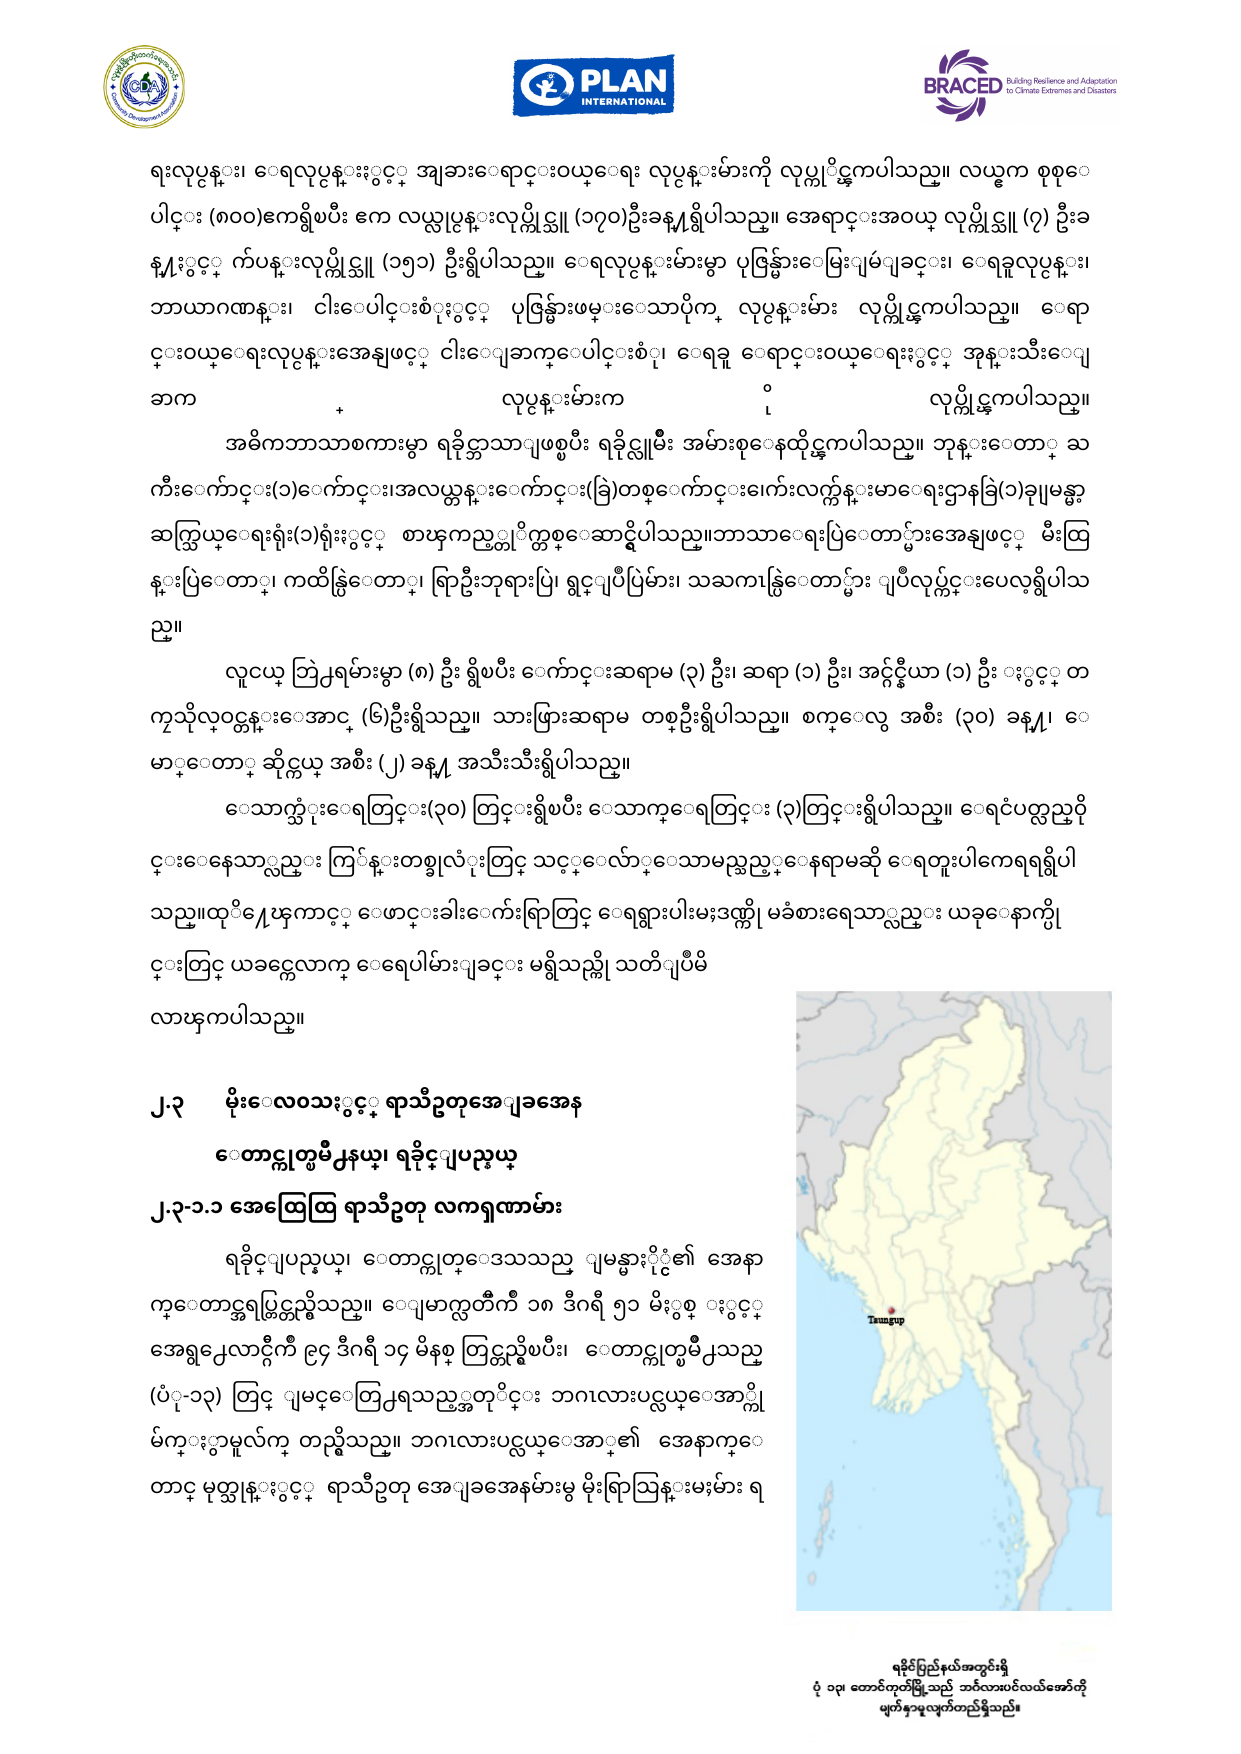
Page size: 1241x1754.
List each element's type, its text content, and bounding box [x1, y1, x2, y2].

picture [103, 45, 185, 129]
picture [782, 976, 1117, 1754]
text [150, 150, 1090, 651]
text ေတာင္ကုတ္ၿမိဳ႕နယ္၊ ရခိုင္ျပည္နယ္ [150, 1134, 782, 1179]
picture [920, 45, 1122, 125]
text လူငယ္ ဘြဲ႕ရမ်ားမွာ (၈) ဦး ရွိၿပီး ေက်ာင္းဆရာမ (၃) ဦး၊ ဆရာ (၁) ဦး၊ အင္ဂ်င္နီယာ (၁) ဦး ႏွင့္ တကၠသိုလ္ဝင္တန္းေအာင္ (၆)ဦးရွိသည္။ သားဖြားဆရာမ တစ္ဦးရွိပါသည္။ စက္ေလွ အစီး (၃၀) ခန္႔၊ ေမာ္ေတာ္ ဆိုင္ကယ္ အစီး (၂) ခန္႔ အသီးသီးရွိပါသည္။ [150, 651, 1090, 787]
text ၂.၃ မိုးေလ၀သႏွင့္ ရာသီဥတုအေျခအေန [150, 1081, 782, 1127]
text ေသာက္သံုးေရတြင္း(၃၀) တြင္းရွိၿပီး ေသာက္ေရတြင္း (၃)တြင္းရွိပါသည္။ ေရငံပတ္လည္၀ိုင္းေနေသာ္လည္း ကြ်န္းတစ္ခုလံုးတြင္ သင့္ေလ်ာ္ေသာမည္သည့္ေနရာမဆို ေရတူးပါကေရရရွိပါသည္။ထုိ႔ေၾကာင့္ ေဖာင္းခါးေက်းရြာတြင္ ေရရွားပါးမႈဒဏ္ကို မခံစားရေသာ္လည္း ယခုေနာက္ပိုင္းတြင္ ယခင္ကေလာက္ ေရေပါမ်ားျခင္း မရွိသည္ကို သတိျပဳမိ လာၾကပါသည္။ [150, 787, 1090, 1042]
text ၂.၃-၁.၁ အေထြေထြ ရာသီဥတု လကၡဏာမ်ား [150, 1186, 782, 1231]
picture [509, 52, 678, 120]
